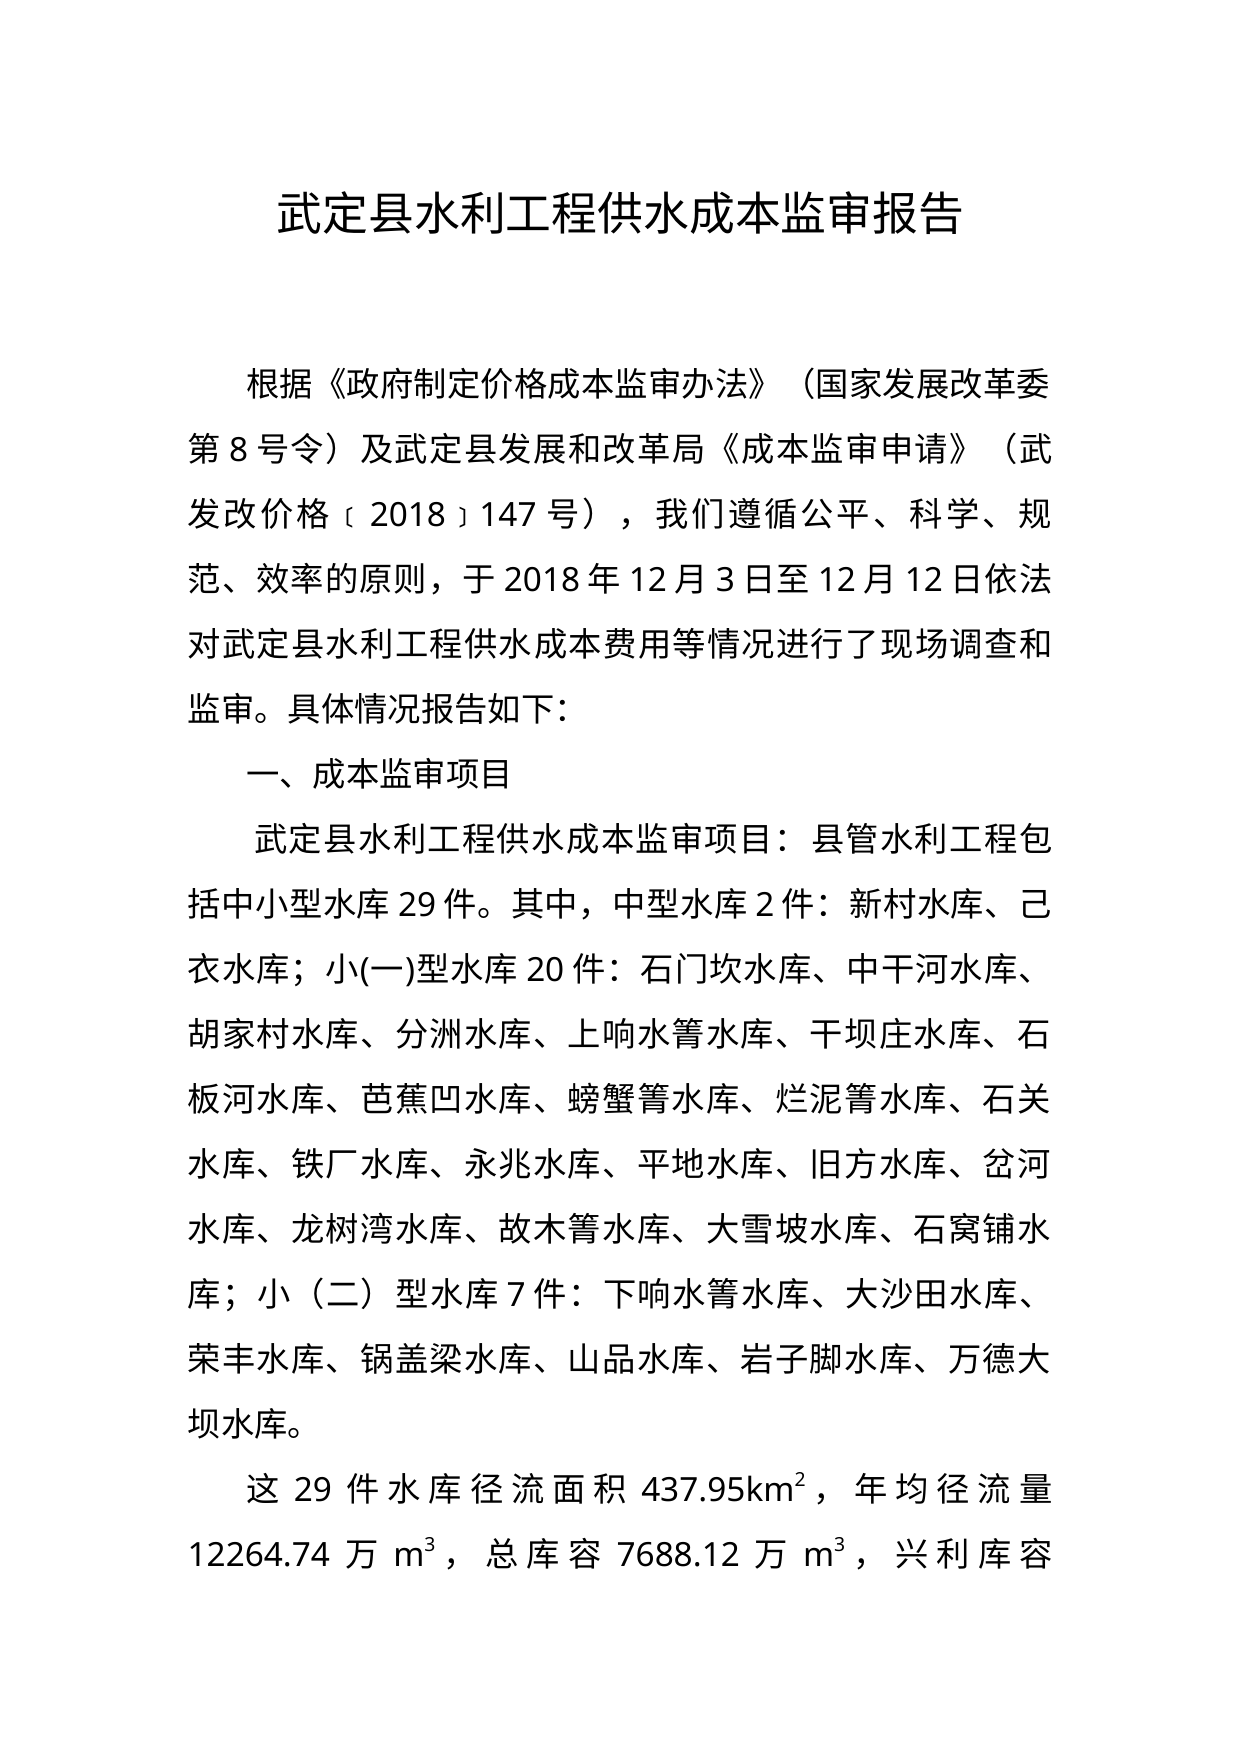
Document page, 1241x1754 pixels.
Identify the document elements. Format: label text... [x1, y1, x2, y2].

text 武定县水利工程供水成本监审报告 [187, 162, 1053, 259]
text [187, 1454, 1053, 1584]
text 武定县水利工程供水成本监审项目：县管水利工程包括中小型水库29件。其中，中型水库2件：新村水库、己衣水库；小(一)型水库20件：石门坎水库、中干河水库、胡家村水库、分洲水库、上响水箐水库、干坝庄水库、石板河水库、芭蕉凹水库、螃蟹箐水库、烂泥箐水库、石关水库、铁厂水库、永兆水库、平地水库、旧方水库、岔河水库、龙树湾水库、故木箐水库、大雪坡水库、石窝铺水库；小（二）型水库7件：下响水箐水库、大沙田水库、荣丰水库、锅盖梁水库、山品水库、岩子脚水库、万德大坝水库。 [187, 804, 1053, 1454]
text 根据《政府制定价格成本监审办法》（国家发展改革委第8号令）及武定县发展和改革局《成本监审申请》（武发改价格﹝2018﹞147号），我们遵循公平、科学、规范、效率的原则，于2018年12月3日至12月12日依法对武定县水利工程供水成本费用等情况进行了现场调查和监审。具体情况报告如下： [187, 349, 1053, 739]
text 一、成本监审项目 [187, 739, 1053, 804]
